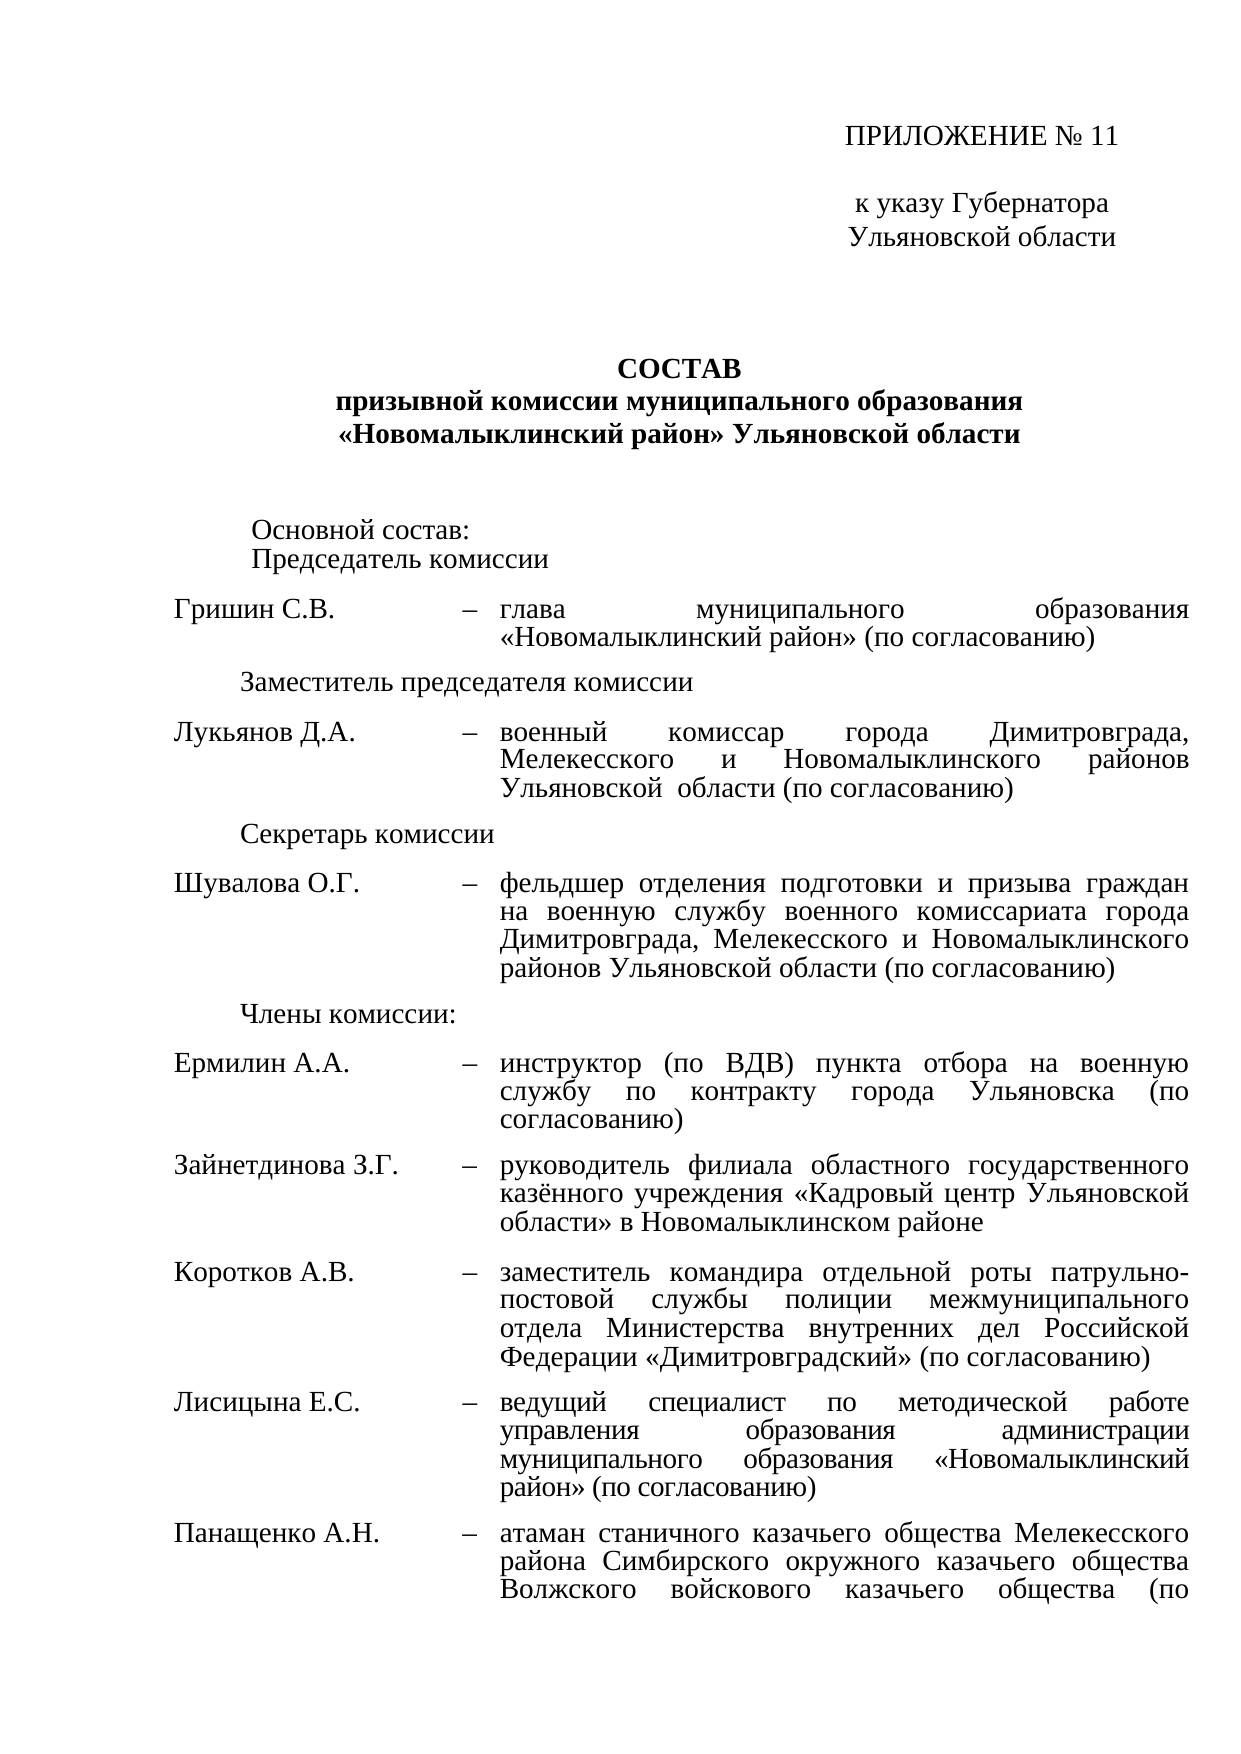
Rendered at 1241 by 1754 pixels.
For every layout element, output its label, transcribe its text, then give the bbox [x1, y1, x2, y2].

table_cell военный комиссар города Димитровграда, Мелекесского и Новомалыклинского районов Ульяновской области (по согласованию) [488, 718, 1201, 820]
table_cell – [451, 870, 488, 1000]
table_cell Ермилин А.А. [163, 1050, 451, 1152]
table_cell Коротков А.В. [163, 1258, 451, 1389]
text «Новомалыклинский район» Ульяновской области [177, 417, 1181, 449]
table_cell Панащенко А.Н. [163, 1520, 451, 1605]
table_cell – [451, 1520, 488, 1605]
table_cell Зайнетдинова З.Г. [163, 1152, 451, 1258]
text Ульяновской области [783, 219, 1181, 252]
table_header – [451, 595, 488, 669]
text Основной состав: [177, 514, 1181, 546]
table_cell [488, 1520, 1201, 1605]
text к указу Губернатора [783, 185, 1181, 219]
table_cell ведущий специалист по методической работе управления образования администрации муниципального образования «Новомалыклинский район» (по согласованию) [488, 1389, 1201, 1520]
text призывной комиссии муниципального образования [177, 385, 1181, 417]
table_cell – [451, 1258, 488, 1389]
table_cell – [451, 1389, 488, 1520]
table_cell – [451, 1050, 488, 1152]
text ПРИЛОЖЕНИЕ № 11 [783, 118, 1181, 152]
table_cell Заместитель председателя комиссии [163, 669, 1201, 718]
table_cell – [451, 1152, 488, 1258]
text СОСТАВ [177, 353, 1181, 385]
table_cell заместитель командира отдельной роты патрульно-постовой службы полиции межмуниципального отдела Министерства внутренних дел Российской Федерации «Димитровградский» (по согласованию) [488, 1258, 1201, 1389]
table_cell Лукьянов Д.А. [163, 718, 451, 820]
table_cell Шувалова О.Г. [163, 870, 451, 1000]
table_header глава муниципального образования «Новомалыклинский район» (по согласованию) [488, 595, 1201, 669]
table_cell инструктор (по ВДВ) пункта отбора на военную службу по контракту города Ульяновска (по согласованию) [488, 1050, 1201, 1152]
table_cell руководитель филиала областного государственного казённого учреждения «Кадровый центр Ульяновской области» в Новомалыклинском районе [488, 1152, 1201, 1258]
table_cell Секретарь комиссии [163, 820, 1201, 870]
text Председатель комиссии [177, 546, 1181, 574]
table_cell – [451, 718, 488, 820]
table_header Гришин С.В. [163, 595, 451, 669]
table_cell Члены комиссии: [163, 1000, 1201, 1050]
table_cell Лисицына Е.С. [163, 1389, 451, 1520]
table_cell фельдшер отделения подготовки и призыва граждан на военную службу военного комиссариата города Димитровграда, Мелекесского и Новомалыклинского районов Ульяновской области (по согласованию) [488, 870, 1201, 1000]
